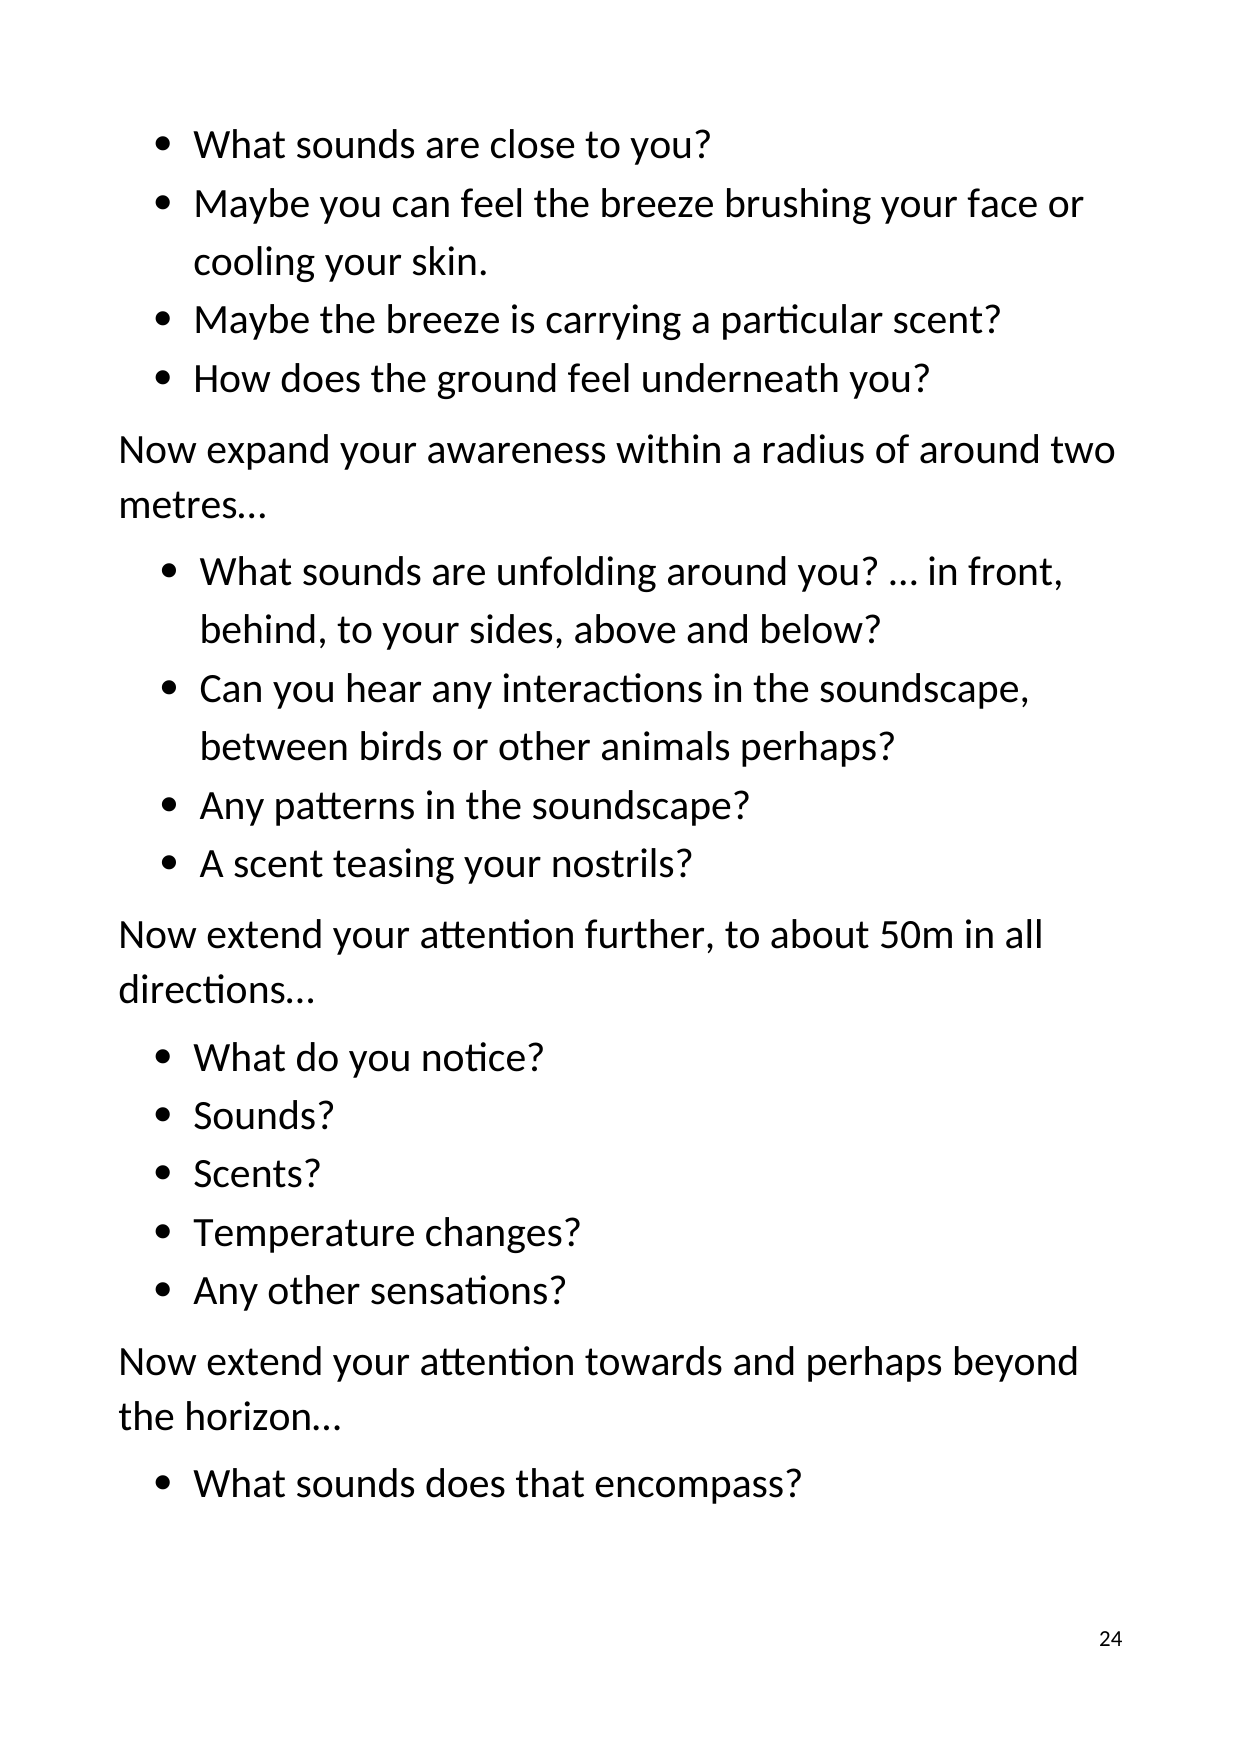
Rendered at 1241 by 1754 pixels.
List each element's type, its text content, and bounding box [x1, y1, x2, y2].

list Scents? [156, 1147, 1122, 1198]
list What sounds are close to you? [156, 118, 1122, 169]
list A scent teasing your nostrils? [162, 837, 1122, 888]
list Maybe you can feel the breeze brushing your face or cooling your skin. [156, 177, 1122, 286]
text Now expand your awareness within a radius of around two metres… [118, 423, 1122, 528]
list What do you notice? [156, 1031, 1122, 1081]
list Can you hear any interactions in the soundscape, between birds or other animals perhaps? [162, 662, 1122, 771]
list Sounds? [156, 1089, 1122, 1140]
list What sounds does that encompass? [156, 1457, 1122, 1508]
text Now extend your attention further, to about 50m in all directions… [118, 908, 1122, 1014]
list Any patterns in the soundscape? [162, 779, 1122, 830]
list Temperature changes? [156, 1206, 1122, 1257]
text Now extend your attention towards and perhaps beyond the horizon… [118, 1335, 1122, 1441]
list What sounds are unfolding around you? … in front, behind, to your sides, above and below? [162, 545, 1122, 654]
list Maybe the breeze is carrying a particular scent? [156, 293, 1122, 344]
list Any other sensations? [156, 1264, 1122, 1315]
list How does the ground feel underneath you? [156, 352, 1122, 403]
